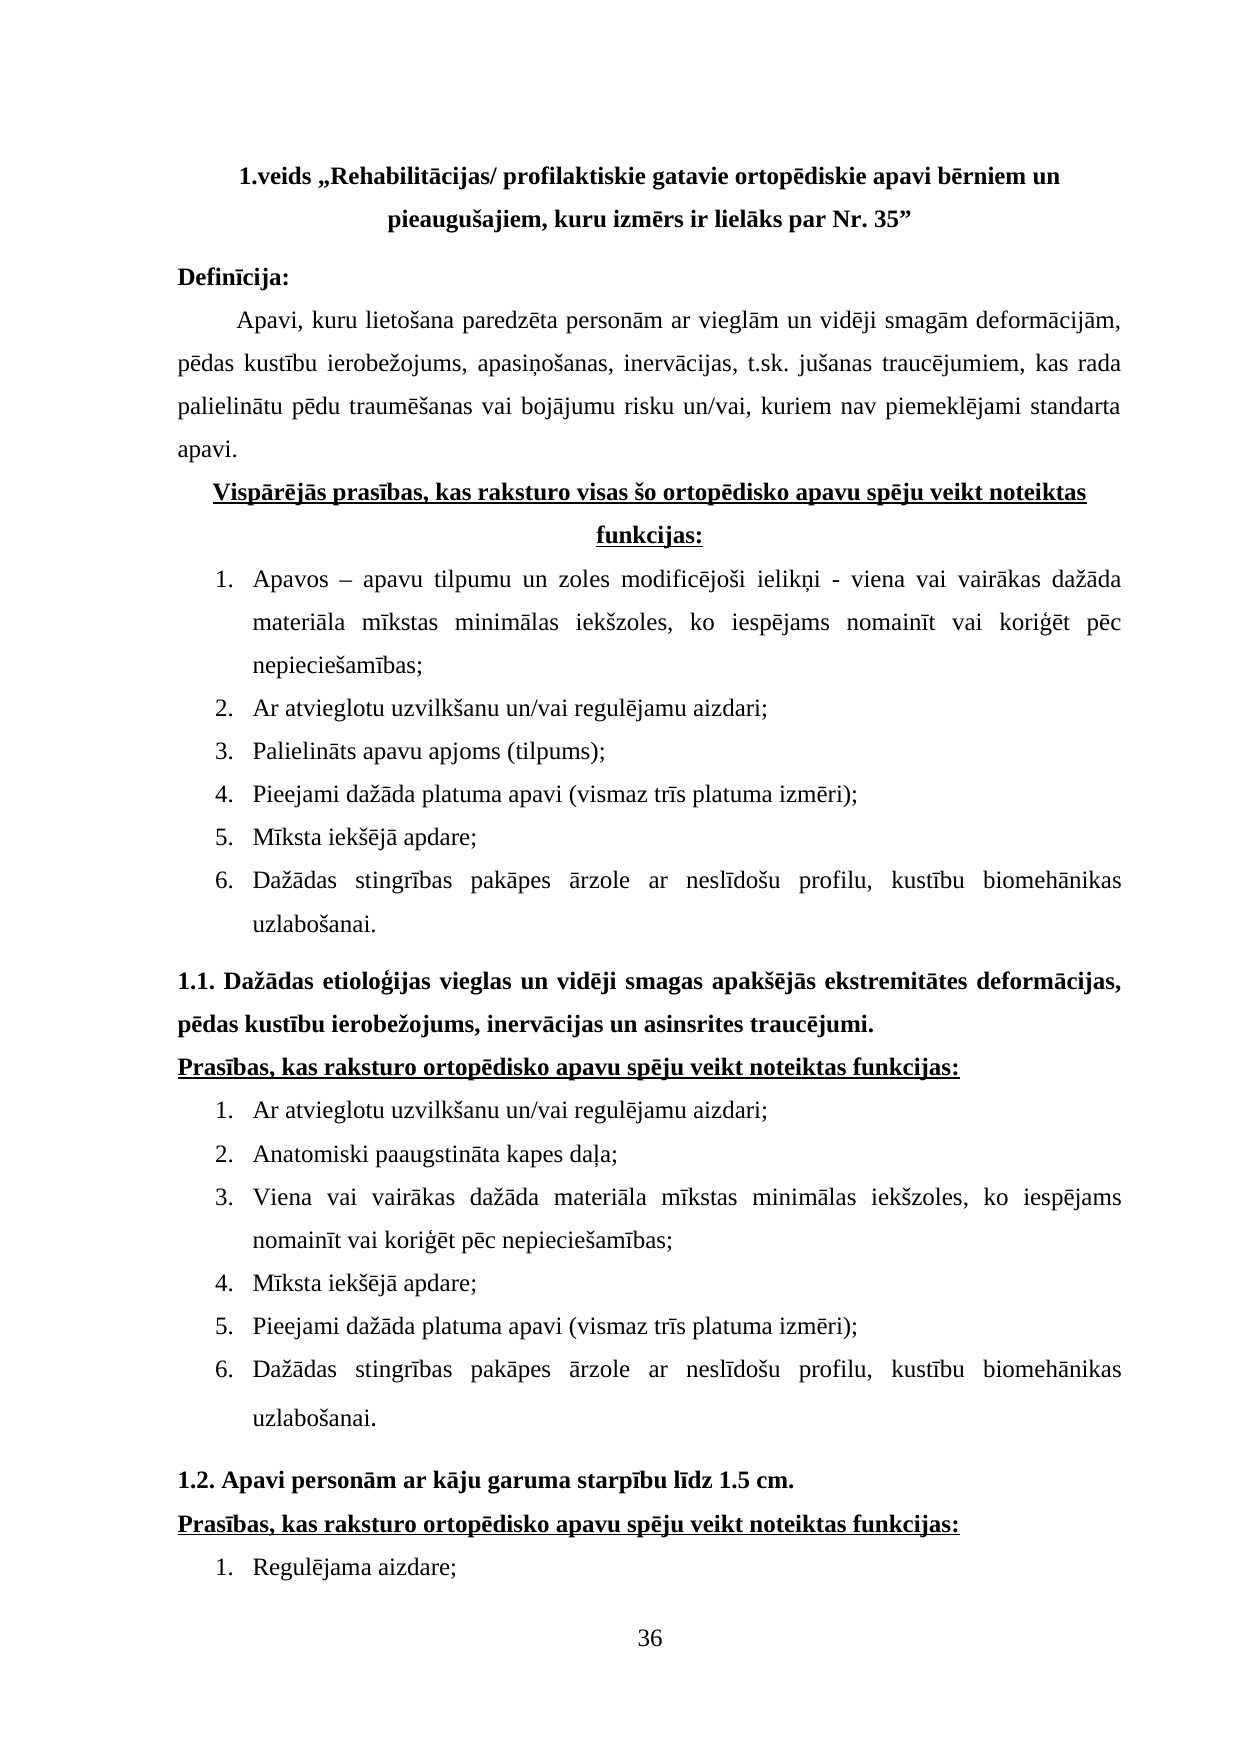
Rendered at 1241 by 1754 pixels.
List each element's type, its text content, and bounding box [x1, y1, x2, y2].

list Dažādas stingrības pakāpes ārzole ar neslīdošu profilu, kustību biomehānikas uzlabošanai. [215, 1354, 1122, 1434]
text Prasības, kas raksturo ortopēdisko apavu spēju veikt noteiktas funkcijas: [177, 1052, 1122, 1081]
list Apavos – apavu tilpumu un zoles modificējoši ielikņi - viena vai vairākas dažāda materiāla mīkstas minimālas iekšzoles, ko iespējams nomainīt vai koriģēt pēc nepieciešamības; [215, 564, 1122, 679]
list Dažādas stingrības pakāpes ārzole ar neslīdošu profilu, kustību biomehānikas uzlabošanai. [215, 866, 1122, 937]
text Definīcija: [177, 262, 1122, 291]
list Pieejami dažāda platuma apavi (vismaz trīs platuma izmēri); [215, 1311, 1122, 1340]
list Anatomiski paaugstināta kapes daļa; [215, 1139, 1122, 1167]
text 1.veids „Rehabilitācijas/ profilaktiskie gatavie ortopēdiskie apavi bērniem un pieaugušajiem, kuru izmērs ir lielāks par Nr. 35” [177, 161, 1122, 233]
list Viena vai vairākas dažāda materiāla mīkstas minimālas iekšzoles, ko iespējams nomainīt vai koriģēt pēc nepieciešamības; [215, 1182, 1122, 1254]
text Prasības, kas raksturo ortopēdisko apavu spēju veikt noteiktas funkcijas: [177, 1509, 1122, 1537]
list Regulējama aizdare; [215, 1552, 1122, 1581]
text Apavi, kuru lietošana paredzēta personām ar vieglām un vidēji smagām deformācijām kustību ierobežojums, apasiņošanas, inervācijas, t.sk. jušanas traucējumiem, kas rada palielinātu pēdu traumēšanas vai bojājumu risku un/vai, kuriem nav piemeklējami standarta apavi. [177, 305, 1122, 463]
list Palielināts apavu apjoms (tilpums); [215, 736, 1122, 765]
list Ar atvieglotu uzvilkšanu un/vai regulējamu aizdari; [215, 1096, 1122, 1124]
text 1.1. Dažādas etioloģijas vieglas un vidēji smagas apakšējās ekstremitātes deformācijas, pēdas kustību ierobežojums, inervācijas un asinsrites traucējumi. [177, 966, 1122, 1038]
list Pieejami dažāda platuma apavi (vismaz trīs platuma izmēri); [215, 779, 1122, 808]
text Vispārējās prasības, kas raksturo visas šo ortopēdisko apavu spēju veikt noteiktas funkcijas: [177, 477, 1122, 549]
list Mīksta iekšējā apdare; [215, 822, 1122, 851]
list Ar atvieglotu uzvilkšanu un/vai regulējamu aizdari; [215, 693, 1122, 722]
list Mīksta iekšējā apdare; [215, 1268, 1122, 1297]
text 1.2. Apavi personām ar kāju garuma starpību līdz 1.5 cm. [177, 1466, 1122, 1494]
